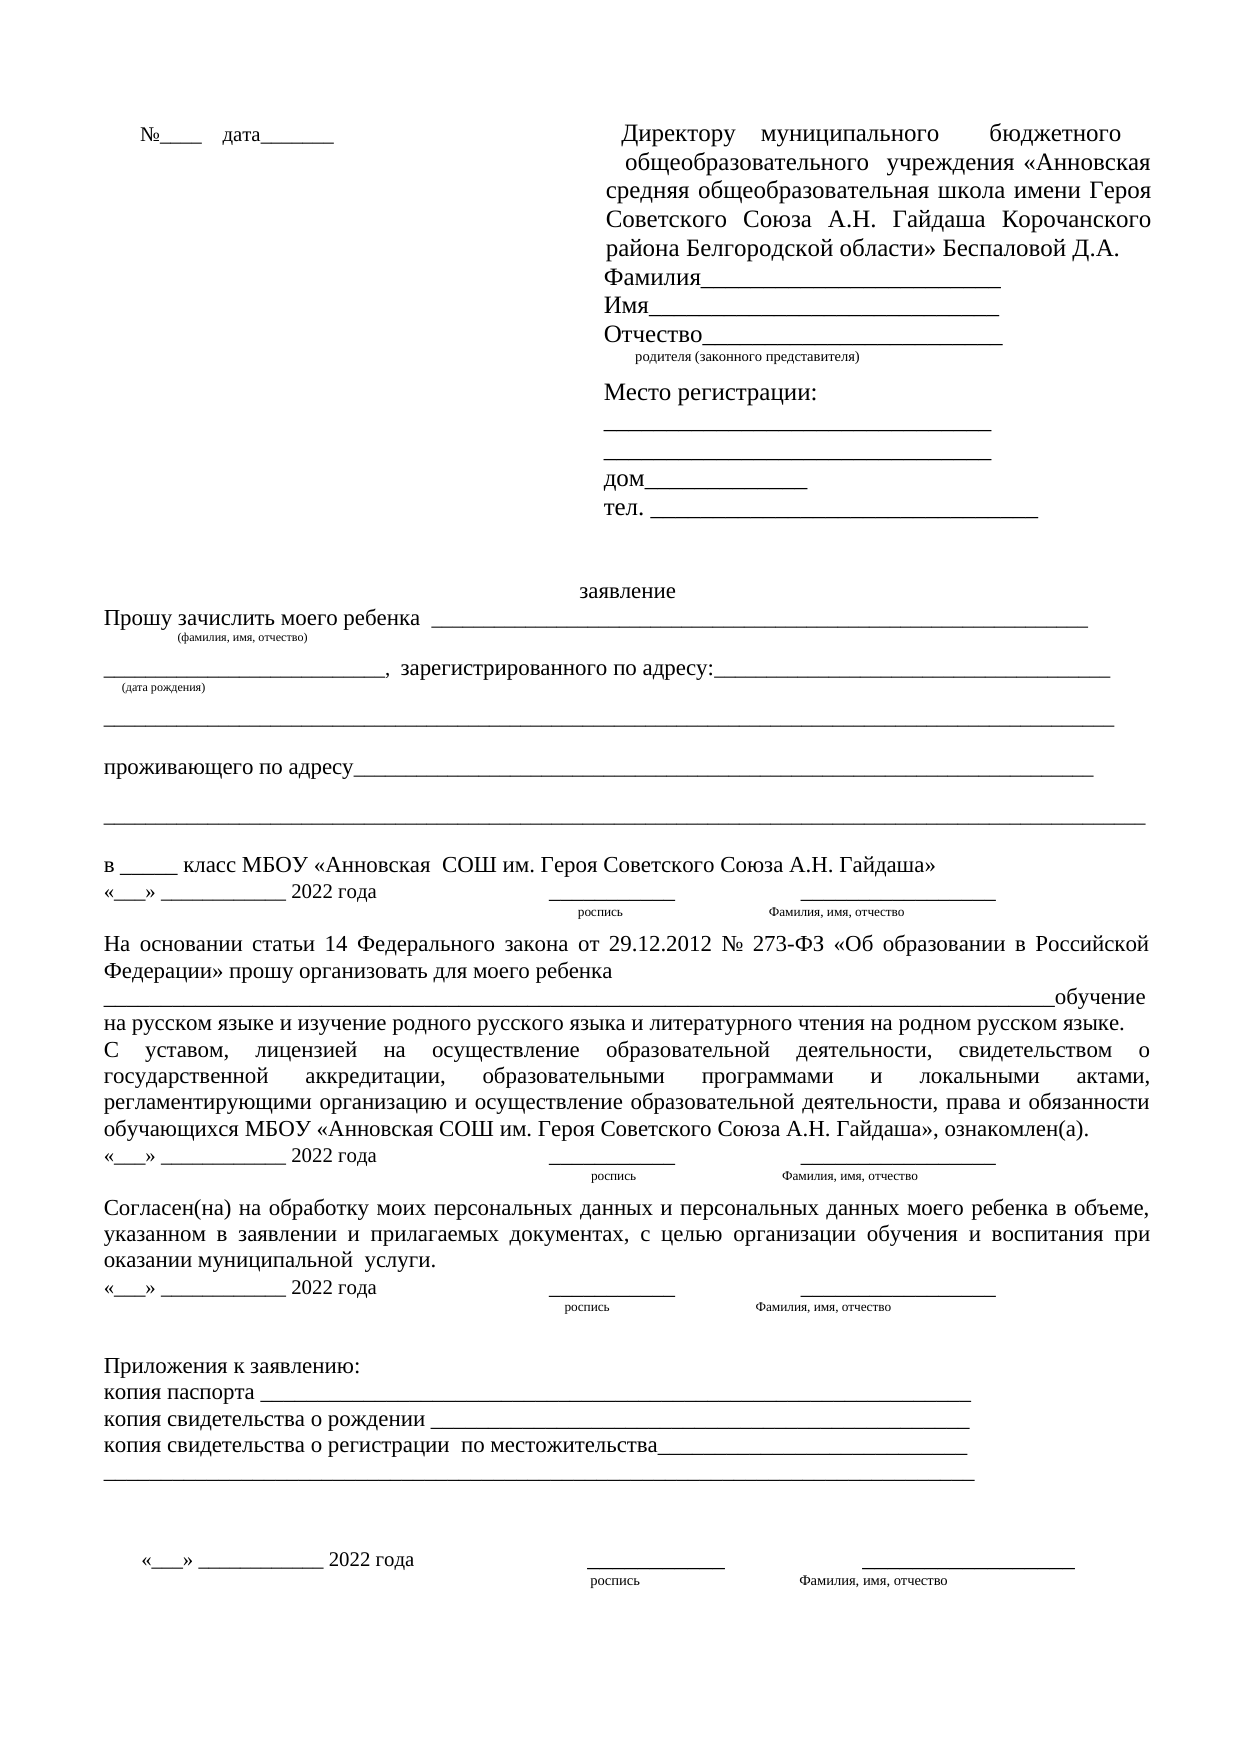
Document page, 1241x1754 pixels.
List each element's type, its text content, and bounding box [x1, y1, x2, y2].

text копия паспорта ______________________________________________________________ [103, 1378, 1152, 1405]
text тел. _______________________________ [103, 492, 1152, 521]
text Имя____________________________ [103, 291, 1152, 319]
text Согласен(на) на обработку моих персональных данных и персональных данных моего ребенка в объеме, указанном в заявлении и прилагаемых документах, с целью организации обучения и воспитания при оказании муниципальной услуги. [103, 1194, 1152, 1273]
text На основании статьи 14 Федерального закона от 29.12.2012 № 273-ФЗ «Об образовании в Российской Федерации» прошу организовать для моего ребенка [103, 930, 1152, 983]
text №____ дата_______ Директору муниципального бюджетного [103, 118, 1152, 147]
text Место регистрации: [103, 377, 1152, 406]
text Фамилия________________________ [103, 262, 1152, 291]
text ____________________________________________________________________________ [103, 1457, 1152, 1484]
text общеобразовательного учреждения «Анновская средняя общеобразовательная школа имени Героя Советского Союза А.Н. Гайдаша Корочанского района Белгородской области» Беспаловой Д.А. [546, 147, 1152, 262]
text ____________________________________________________________________________________________________ [103, 803, 1152, 851]
text копия свидетельства о регистрации по местожительства___________________________ [103, 1431, 1152, 1457]
text (дата рождения) [103, 681, 1152, 704]
text _______________________________ [103, 406, 1152, 434]
text _______________________________ [103, 434, 1152, 463]
text С уставом, лицензией на осуществление образовательной деятельности, свидетельством о государственной аккредитации, образовательными программами и локальными актами, регламентирующими организацию и осуществление образовательной деятельности, права и обязанности обучающихся МБОУ «Анновская СОШ им. Героя Советского Союза А.Н. Гайдаша», ознакомлен(а). [103, 1036, 1152, 1141]
text «___» ____________ 2022 года ___________ _________________ [103, 1273, 1152, 1299]
text проживающего по адресу_______________________________________________________________________ [103, 753, 1152, 779]
text роспись Фамилия, имя, отчество [141, 1572, 1152, 1601]
text Отчество________________________ [103, 319, 1152, 348]
text родителя (законного представителя) [103, 348, 1152, 377]
text ___________________________________________________________________________________обучение на русском языке и изучение родного русского языка и литературного чтения на родном русском языке. [103, 983, 1152, 1036]
text ___________________________, зарегистрированного по адресу:______________________________________ [103, 654, 1152, 681]
text заявление [103, 577, 1152, 604]
text в _____ класс МБОУ «Анновская СОШ им. Героя Советского Союза А.Н. Гайдаша» [103, 851, 1152, 878]
text Прошу зачислить моего ребенка _______________________________________________________________ [103, 604, 1152, 630]
text Приложения к заявлению: [103, 1352, 1152, 1378]
text дом_____________ [103, 463, 1152, 492]
text _________________________________________________________________________________________________ [103, 704, 1152, 729]
text роспись Фамилия, имя, отчество [103, 1167, 1152, 1194]
text копия свидетельства о рождении _______________________________________________ [103, 1405, 1152, 1431]
text роспись Фамилия, имя, отчество [103, 1299, 1152, 1326]
text «___» ____________ 2022 года ___________ _________________ [103, 1141, 1152, 1167]
text (фамилия, имя, отчество) [103, 630, 1152, 654]
text «___» ____________ 2022 года ___________ _________________ [141, 1543, 1152, 1572]
text роспись Фамилия, имя, отчество [103, 904, 1152, 930]
text «___» ____________ 2022 года ___________ _________________ [103, 878, 1152, 904]
